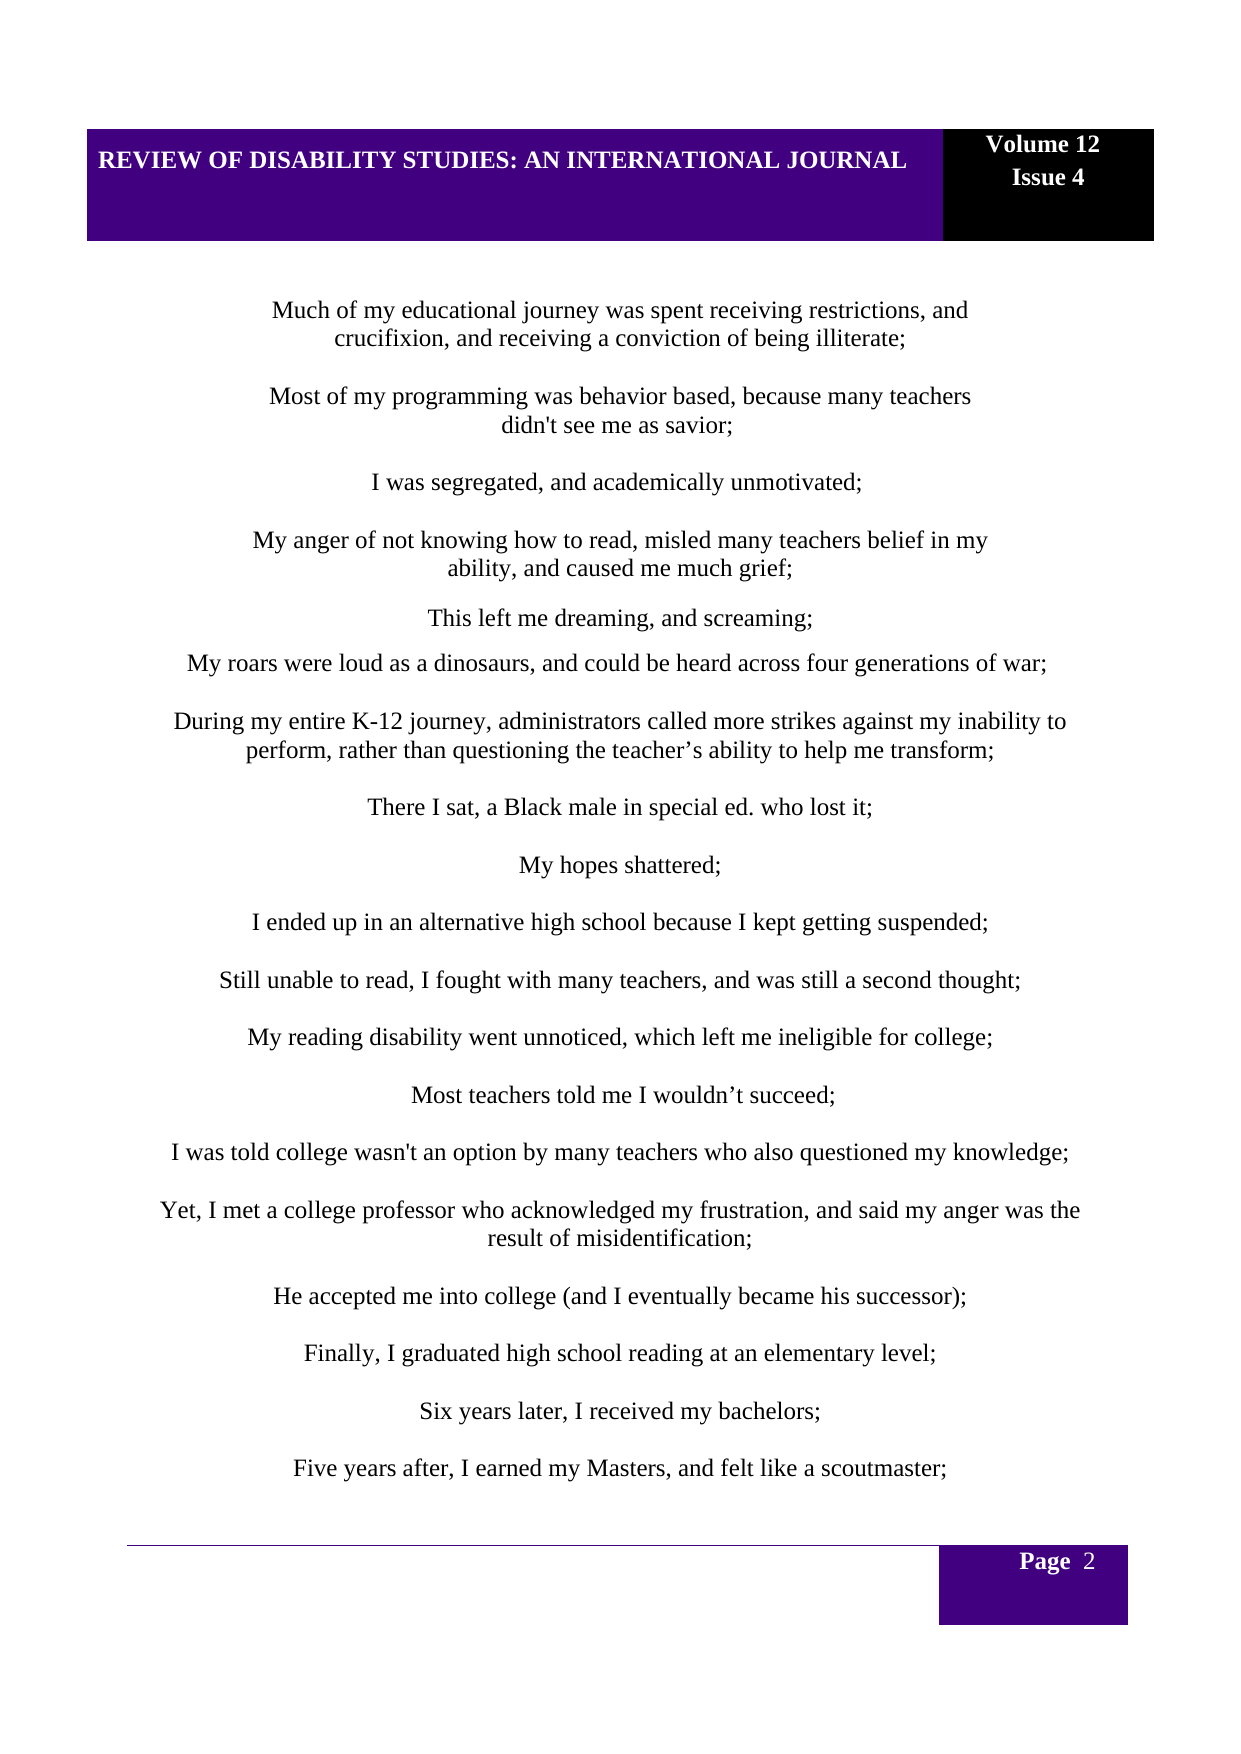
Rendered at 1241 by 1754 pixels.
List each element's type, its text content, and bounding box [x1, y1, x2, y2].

text He accepted me into college (and I eventually became his successor); [150, 1281, 1090, 1310]
text There I sat, a Black male in special ed. who lost it; [150, 792, 1090, 821]
text Six years later, I received my bachelors; [150, 1396, 1090, 1425]
text Yet, I met a college professor who acknowledged my frustration, and said my anger was the result of misidentification; [150, 1195, 1090, 1252]
text I was told college wasn't an option by many teachers who also questioned my knowledge; [150, 1137, 1090, 1166]
text This left me dreaming, and screaming; [240, 603, 1000, 632]
text My hopes shattered; [150, 850, 1090, 878]
text My roars were loud as a dinosaurs, and could be heard across four generations of war; [150, 648, 1090, 706]
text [240, 295, 1000, 582]
text I ended up in an alternative high school because I kept getting suspended; [150, 907, 1090, 936]
text My reading disability went unnoticed, which left me ineligible for college; [150, 1022, 1090, 1051]
text Five years after, I earned my Masters, and felt like a scoutmaster; [150, 1453, 1090, 1482]
text During my entire K-12 journey, administrators called more strikes against my inability to perform, rather than questioning the teacher’s ability to help me transform; [150, 706, 1090, 763]
text Most teachers told me I wouldn’t succeed; [150, 1080, 1090, 1108]
text Still unable to read, I fought with many teachers, and was still a second thought; [150, 965, 1090, 993]
text Finally, I graduated high school reading at an elementary level; [150, 1338, 1090, 1367]
